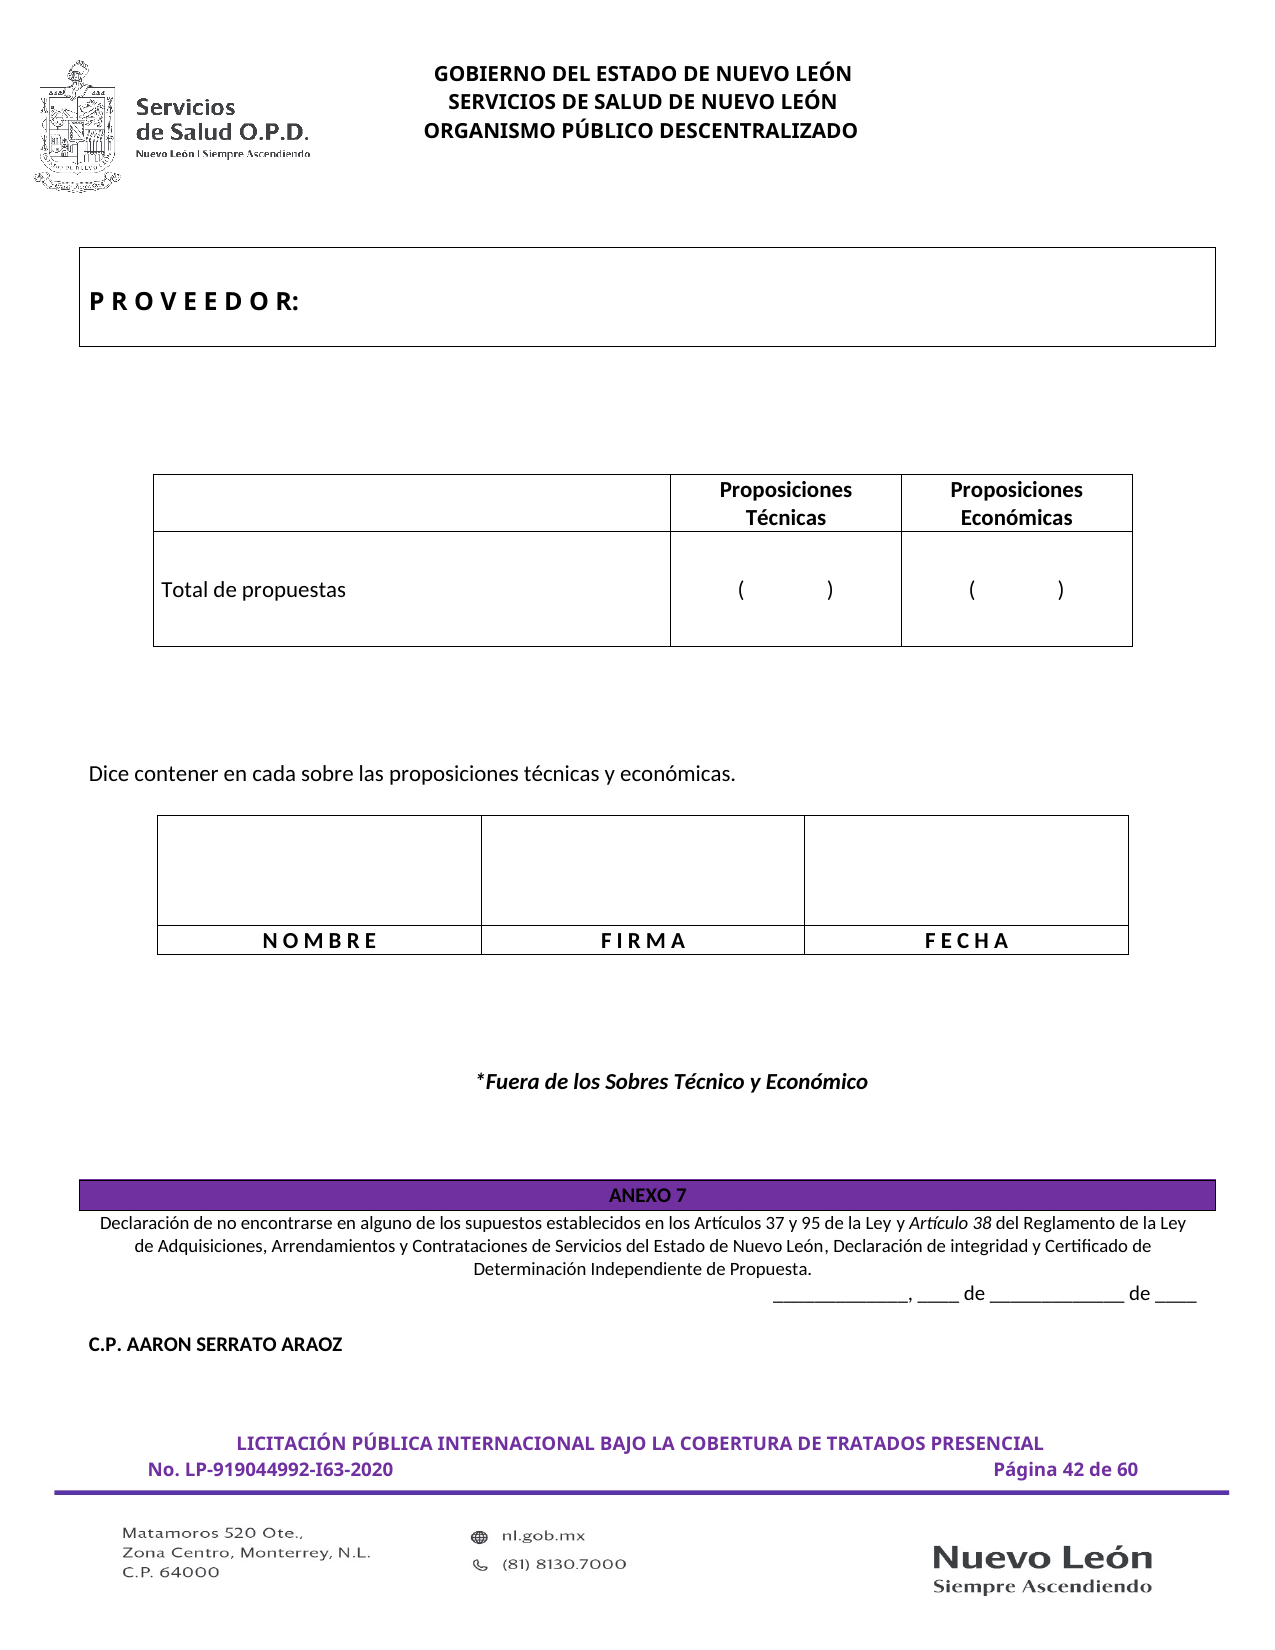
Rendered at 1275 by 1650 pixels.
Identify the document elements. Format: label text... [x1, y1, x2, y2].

picture [0, 3, 344, 249]
table_header [158, 816, 481, 925]
text *Fuera de los Sobres Técnico y Económico [148, 1067, 1197, 1096]
table_cell F E C H A [805, 926, 1128, 954]
table_header [482, 816, 804, 925]
table_cell N O M B R E [158, 926, 481, 954]
text ANEXO 7 [80, 1181, 1215, 1210]
table_header Proposiciones Técnicas [671, 475, 901, 531]
table_header [805, 816, 1128, 925]
table_cell Total de propuestas [154, 532, 670, 646]
table_cell F I R M A [482, 926, 804, 954]
text _____________, ____ de _____________ de ____ [89, 1280, 1197, 1305]
table_header [154, 475, 670, 531]
text C.P. AARON SERRATO ARAOZ [89, 1331, 1197, 1356]
text Dice contener en cada sobre las proposiciones técnicas y económicas. [89, 759, 1197, 787]
picture [49, 1486, 1230, 1603]
text P R O V E E D O R: [80, 281, 1215, 318]
text Declaración de no encontrarse en alguno de los supuestos establecidos en los Artículos 37 y 95 de la Ley y Artículo 38 del Reglamento de la Ley de Adquisiciones, Arrendamientos y Contrataciones de Servicios del Estado de Nuevo León, Declaración de integridad y Certificado de Determinación Independiente de Propuesta. [89, 1211, 1197, 1280]
table_header Proposiciones Económicas [902, 475, 1132, 531]
table_cell ( ) [902, 532, 1132, 646]
table_cell ( ) [671, 532, 901, 646]
